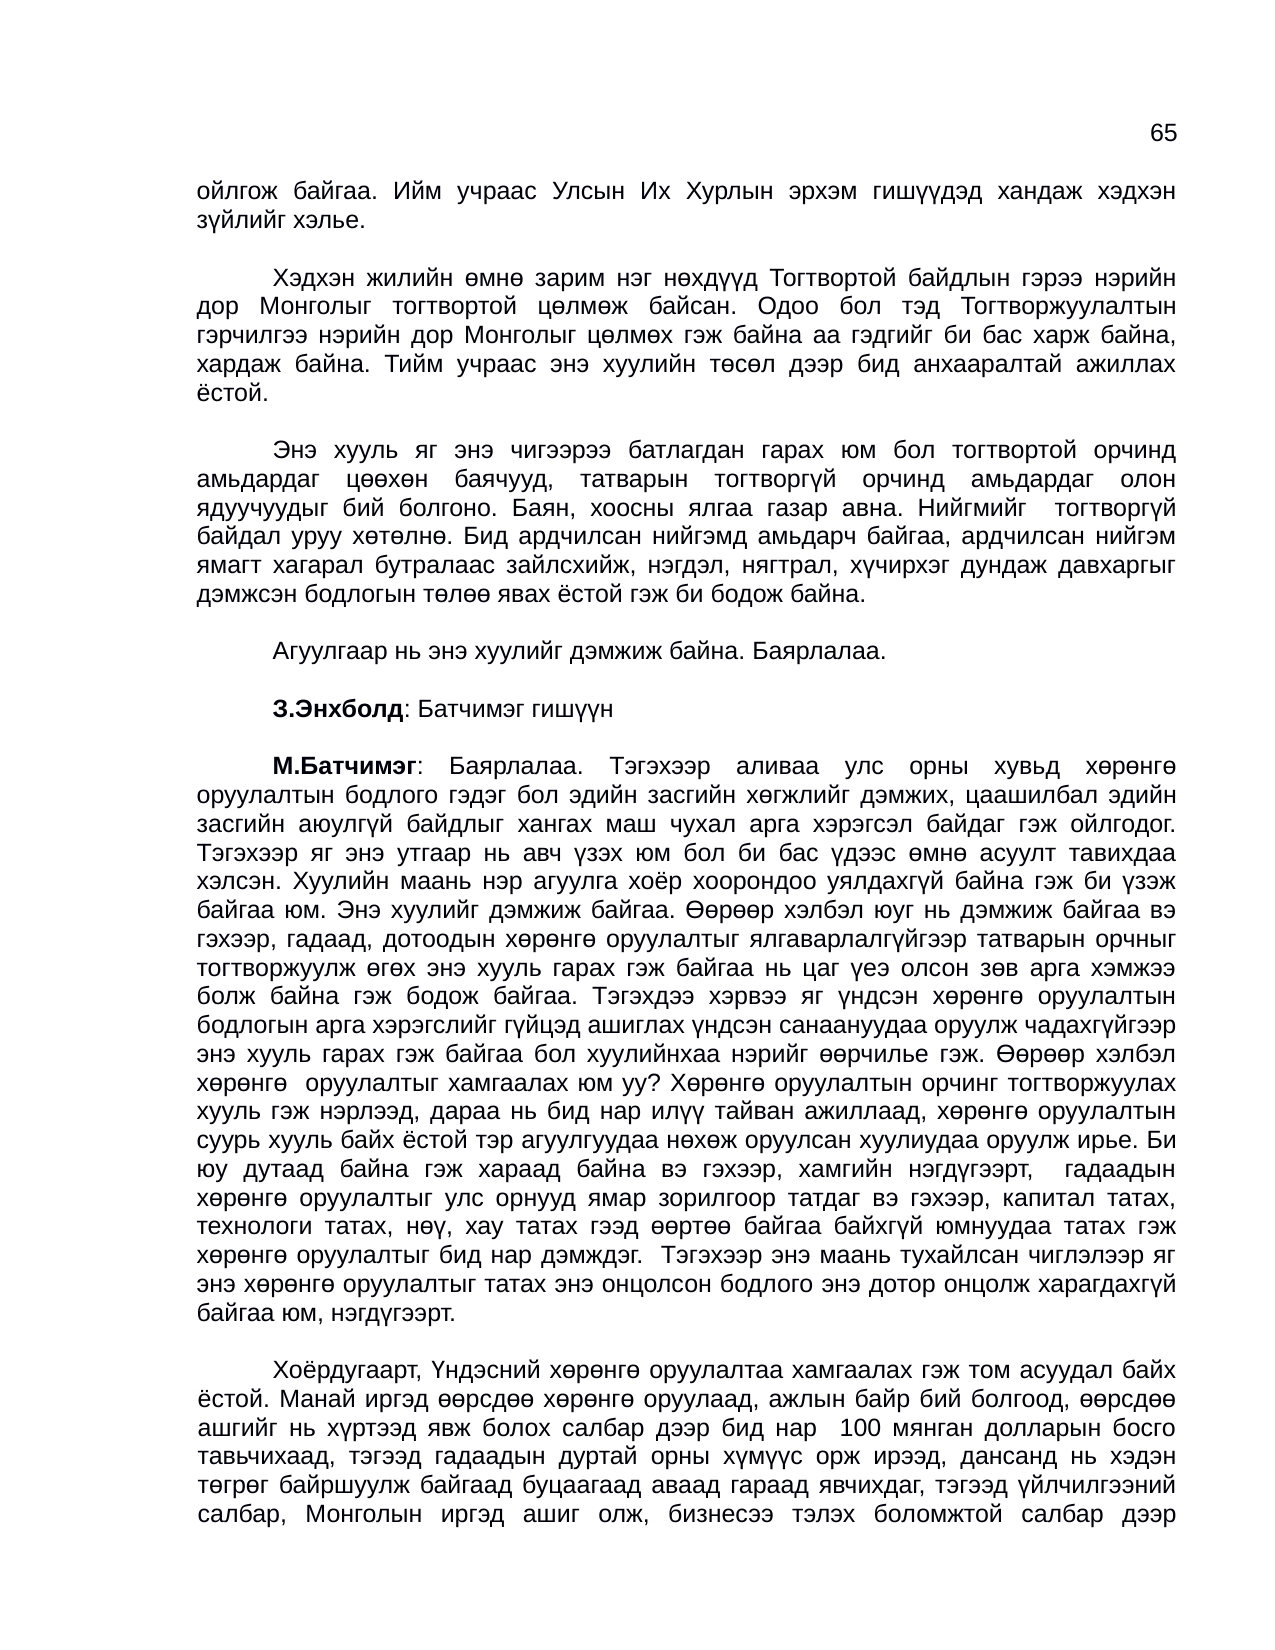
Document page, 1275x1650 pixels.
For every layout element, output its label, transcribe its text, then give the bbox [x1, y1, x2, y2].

text М.Батчимэг: Баярлалаа. Тэгэхээр аливаа улс орны хувьд хөрөнгө оруулалтын бодлого гэдэг бол эдийн засгийн хөгжлийг дэмжих, цаашилбал эдийн засгийн аюулгүй байдлыг хангах маш чухал арга хэрэгсэл байдаг гэж ойлгодог. Тэгэхээр яг энэ утгаар нь авч үзэх юм бол би бас үдээс өмнө асуулт тавихдаа хэлсэн. Хуулийн маань нэр агуулга хоёр хоорондоо уялдахгүй байна гэж би үзэж байгаа юм. Энэ хуулийг дэмжиж байгаа. Өөрөөр хэлбэл юуг нь дэмжиж байгаа вэ гэхээр, гадаад, дотоодын хөрөнгө оруулалтыг ялгаварлалгүйгээр татварын орчныг тогтворжуулж өгөх энэ хууль гарах гэж байгаа нь цаг үеэ олсон зөв арга хэмжээ болж байна гэж бодож байгаа. Тэгэхдээ хэрвээ яг үндсэн хөрөнгө оруулалтын бодлогын арга хэрэгслийг гүйцэд ашиглах үндсэн санаануудаа оруулж чадахгүйгээр энэ хууль гарах гэж байгаа бол хуулийнхаа нэрийг өөрчилье гэж. Өөрөөр хэлбэл хөрөнгө оруулалтыг хамгаалах юм уу? Хөрөнгө оруулалтын орчинг тогтворжуулах хууль гэж нэрлээд, дараа нь бид нар илүү тайван ажиллаад, хөрөнгө оруулалтын суурь хууль байх ёстой тэр агуулгуудаа нөхөж оруулсан хуулиудаа оруулж ирье. Би юу дутаад байна гэж хараад байна вэ гэхээр, хамгийн нэгдүгээрт, гадаадын хөрөнгө оруулалтыг улс орнууд ямар зорилгоор татдаг вэ гэхээр, капитал татах, технологи татах, нөү, хау татах гээд өөртөө байгаа байхгүй юмнуудаа татах гэж хөрөнгө оруулалтыг бид нар дэмждэг. Тэгэхээр энэ маань тухайлсан чиглэлээр яг энэ хөрөнгө оруулалтыг татах энэ онцолсон бодлого энэ дотор онцолж харагдахгүй байгаа юм, нэгдүгээрт. [196, 751, 1177, 1326]
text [197, 1355, 1177, 1528]
text Энэ хууль яг энэ чигээрээ батлагдан гарах юм бол тогтвортой орчинд амьдардаг цөөхөн баячууд, татварын тогтворгүй орчинд амьдардаг олон ядуучуудыг бий болгоно. Баян, хоосны ялгаа газар авна. Нийгмийг тогтворгүй байдал уруу хөтөлнө. Бид ардчилсан нийгэмд амьдарч байгаа, ардчилсан нийгэм ямагт хагарал бутралаас зайлсхийж, нэгдэл, нягтрал, хүчирхэг дундаж давхаргыг дэмжсэн бодлогын төлөө явах ёстой гэж би бодож байна. [196, 435, 1177, 608]
text З.Энхболд: Батчимэг гишүүн [196, 694, 1177, 723]
text Агуулгаар нь энэ хуулийг дэмжиж байна. Баярлалаа. [196, 636, 1177, 665]
text Хэдхэн жилийн өмнө зарим нэг нөхдүүд Тогтвортой байдлын гэрээ нэрийн дор Монголыг тогтвортой цөлмөж байсан. Одоо бол тэд Тогтворжуулалтын гэрчилгээ нэрийн дор Монголыг цөлмөх гэж байна аа гэдгийг би бас харж байна, хардаж байна. Тийм учраас энэ хуулийн төсөл дээр бид анхааралтай ажиллах ёстой. [196, 263, 1177, 406]
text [196, 176, 1177, 234]
